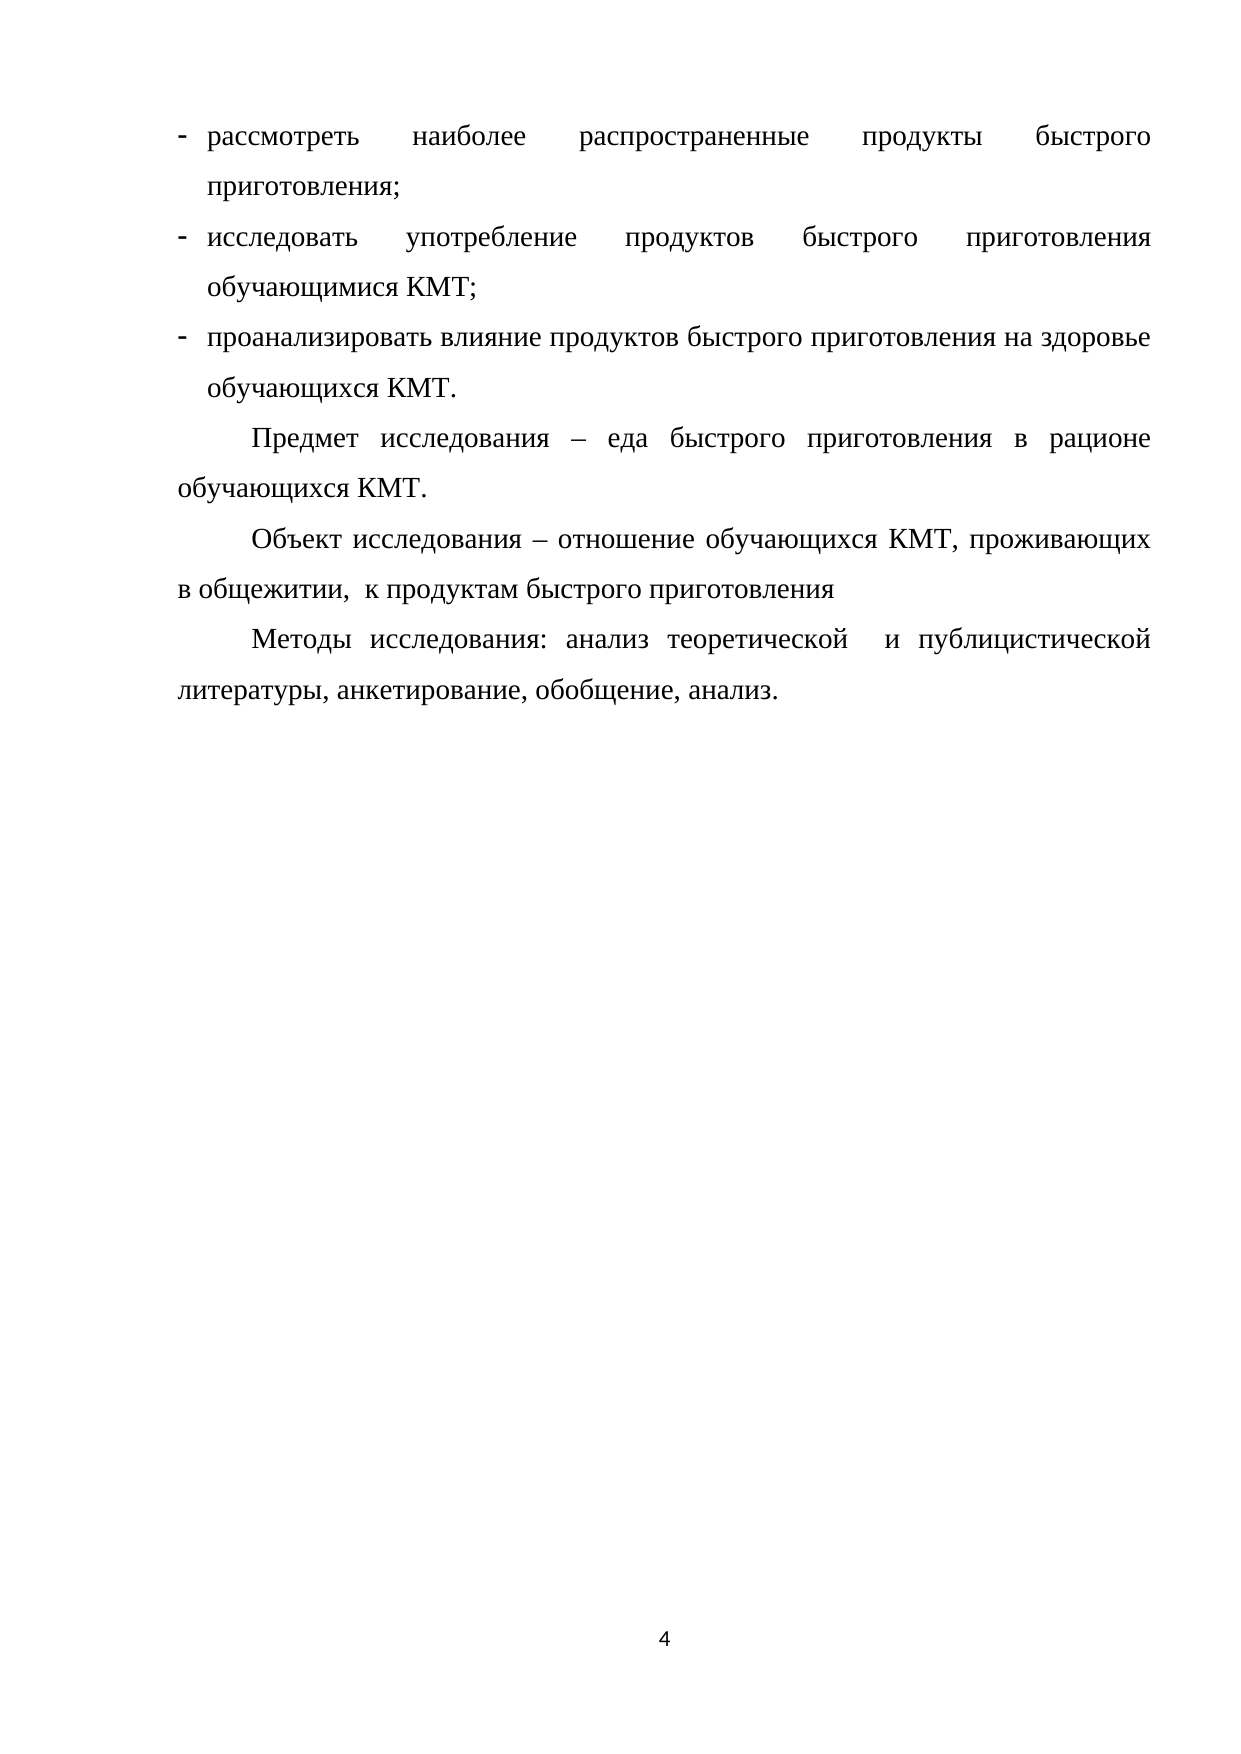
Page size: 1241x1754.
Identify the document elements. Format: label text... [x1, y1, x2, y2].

text Предмет исследования – еда быстрого приготовления в рационе обучающихся КМТ. [177, 420, 1152, 504]
list рассмотреть наиболее распространенные продукты быстрого приготовления; [177, 118, 1152, 202]
text Методы исследования: анализ теоретической и публицистической литературы, анкетирование, обобщение, анализ. [177, 622, 1152, 705]
list исследовать употребление продуктов быстрого приготовления обучающимися КМТ; [177, 219, 1152, 303]
text Объект исследования – отношение обучающихся КМТ, проживающих в общежитии, к продуктам быстрого приготовления [177, 521, 1152, 605]
list проанализировать влияние продуктов быстрого приготовления на здоровье обучающихся КМТ. [177, 319, 1152, 403]
